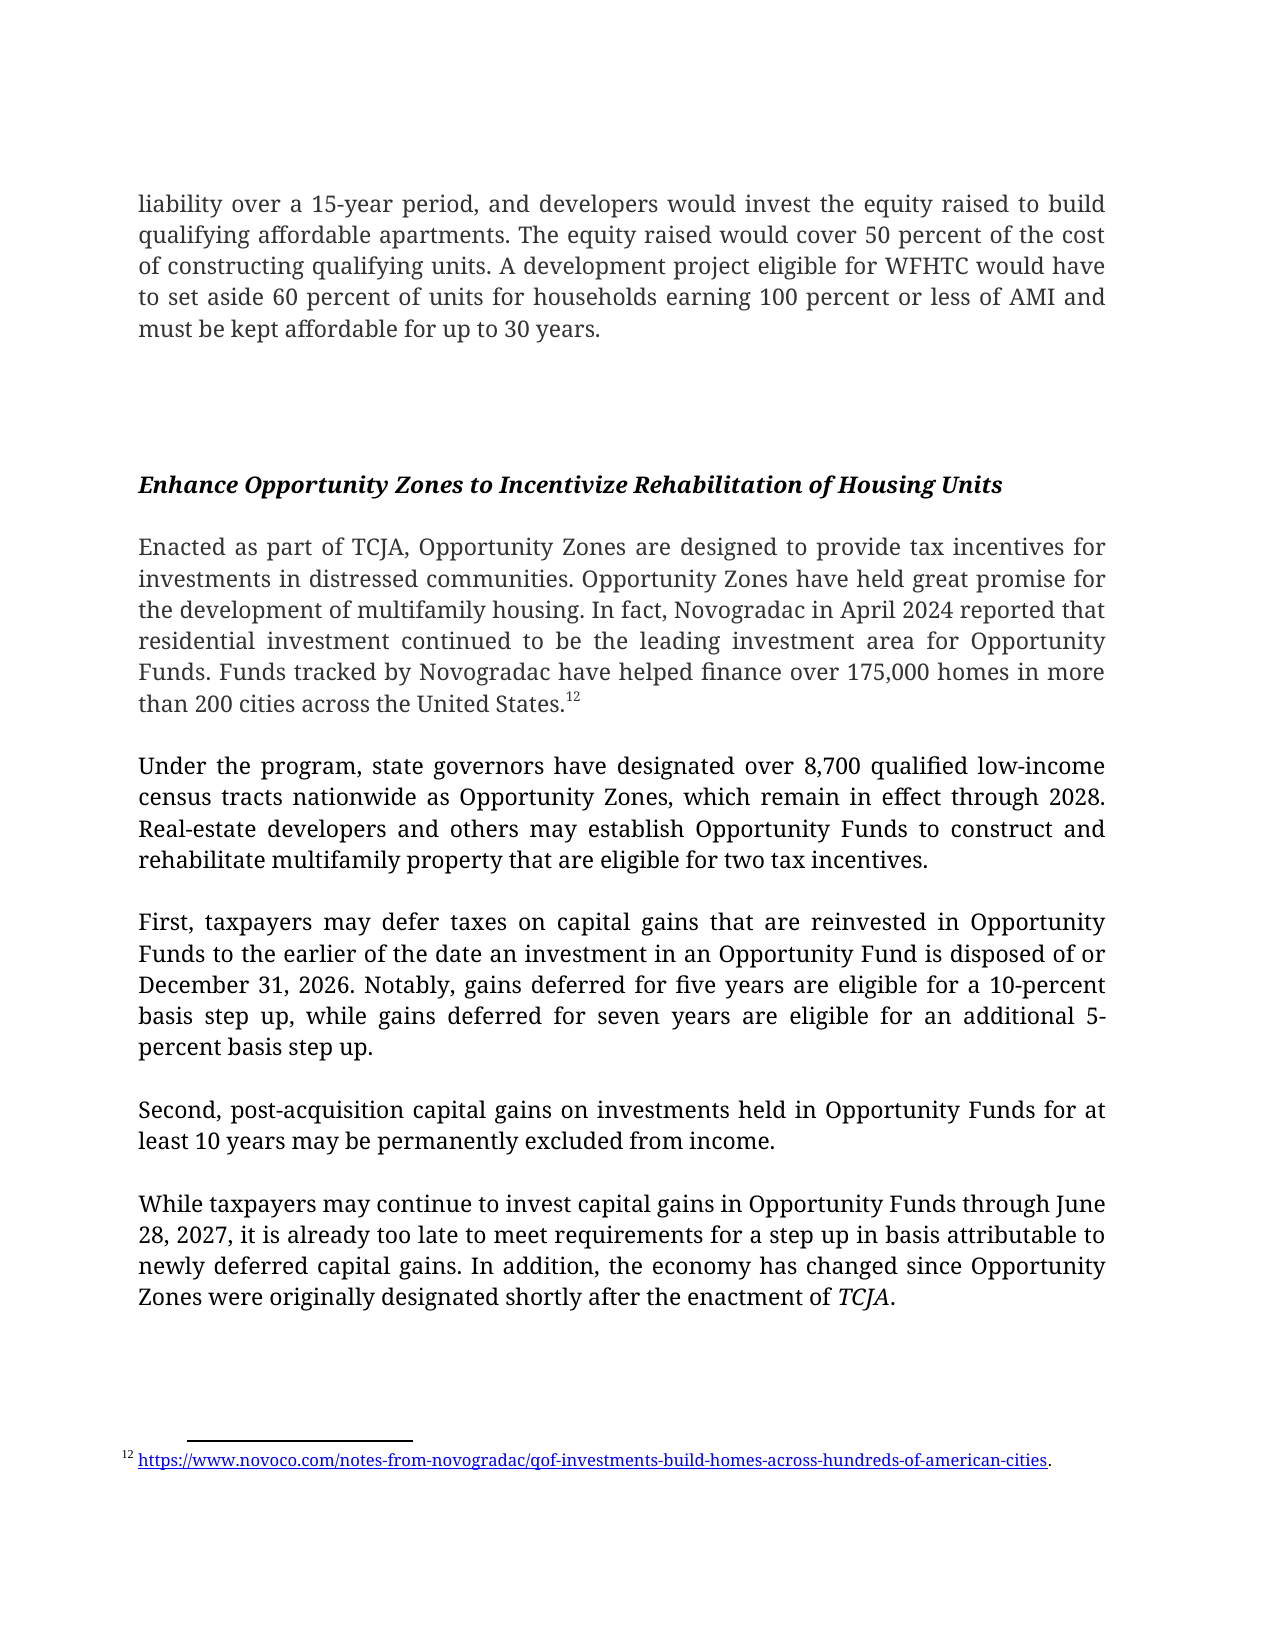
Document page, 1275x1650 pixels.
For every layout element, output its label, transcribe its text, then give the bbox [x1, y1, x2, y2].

text Enhance Opportunity Zones to Incentivize Rehabilitation of Housing Units [138, 469, 1107, 500]
text Under the program, state governors have designated over 8,700 qualified low-income census tracts nationwide as Opportunity Zones, which remain in effect through 2028. Real-estate developers and others may establish Opportunity Funds to construct and rehabilitate multifamily property that are eligible for two tax incentives. [138, 750, 1107, 875]
text Second, post-acquisition capital gains on investments held in Opportunity Funds for at least 10 years may be permanently excluded from income. [138, 1094, 1107, 1156]
text First, taxpayers may defer taxes on capital gains that are reinvested in Opportunity Funds to the earlier of the date an investment in an Opportunity Fund is disposed of or December 31, 2026. Notably, gains deferred for five years are eligible for a 10-percent basis step up, while gains deferred for seven years are eligible for an additional 5-percent basis step up. [138, 906, 1107, 1062]
text Enacted as part of TCJA, Opportunity Zones are designed to provide tax incentives for investments in distressed communities. Opportunity Zones have held great promise for the development of multifamily housing. In fact, Novogradac in April 2024 reported that residential investment continued to be the leading investment area for Opportunity Funds. Funds tracked by Novogradac have helped finance over 175,000 homes in more than 200 cities across the United States. [138, 687, 1107, 719]
text While taxpayers may continue to invest capital gains in Opportunity Funds through June 28, 2027, it is already too late to meet requirements for a step up in basis attributable to newly deferred capital gains. In addition, the economy has changed since Opportunity Zones were originally designated shortly after the enactment of TCJA. [138, 1187, 1107, 1312]
